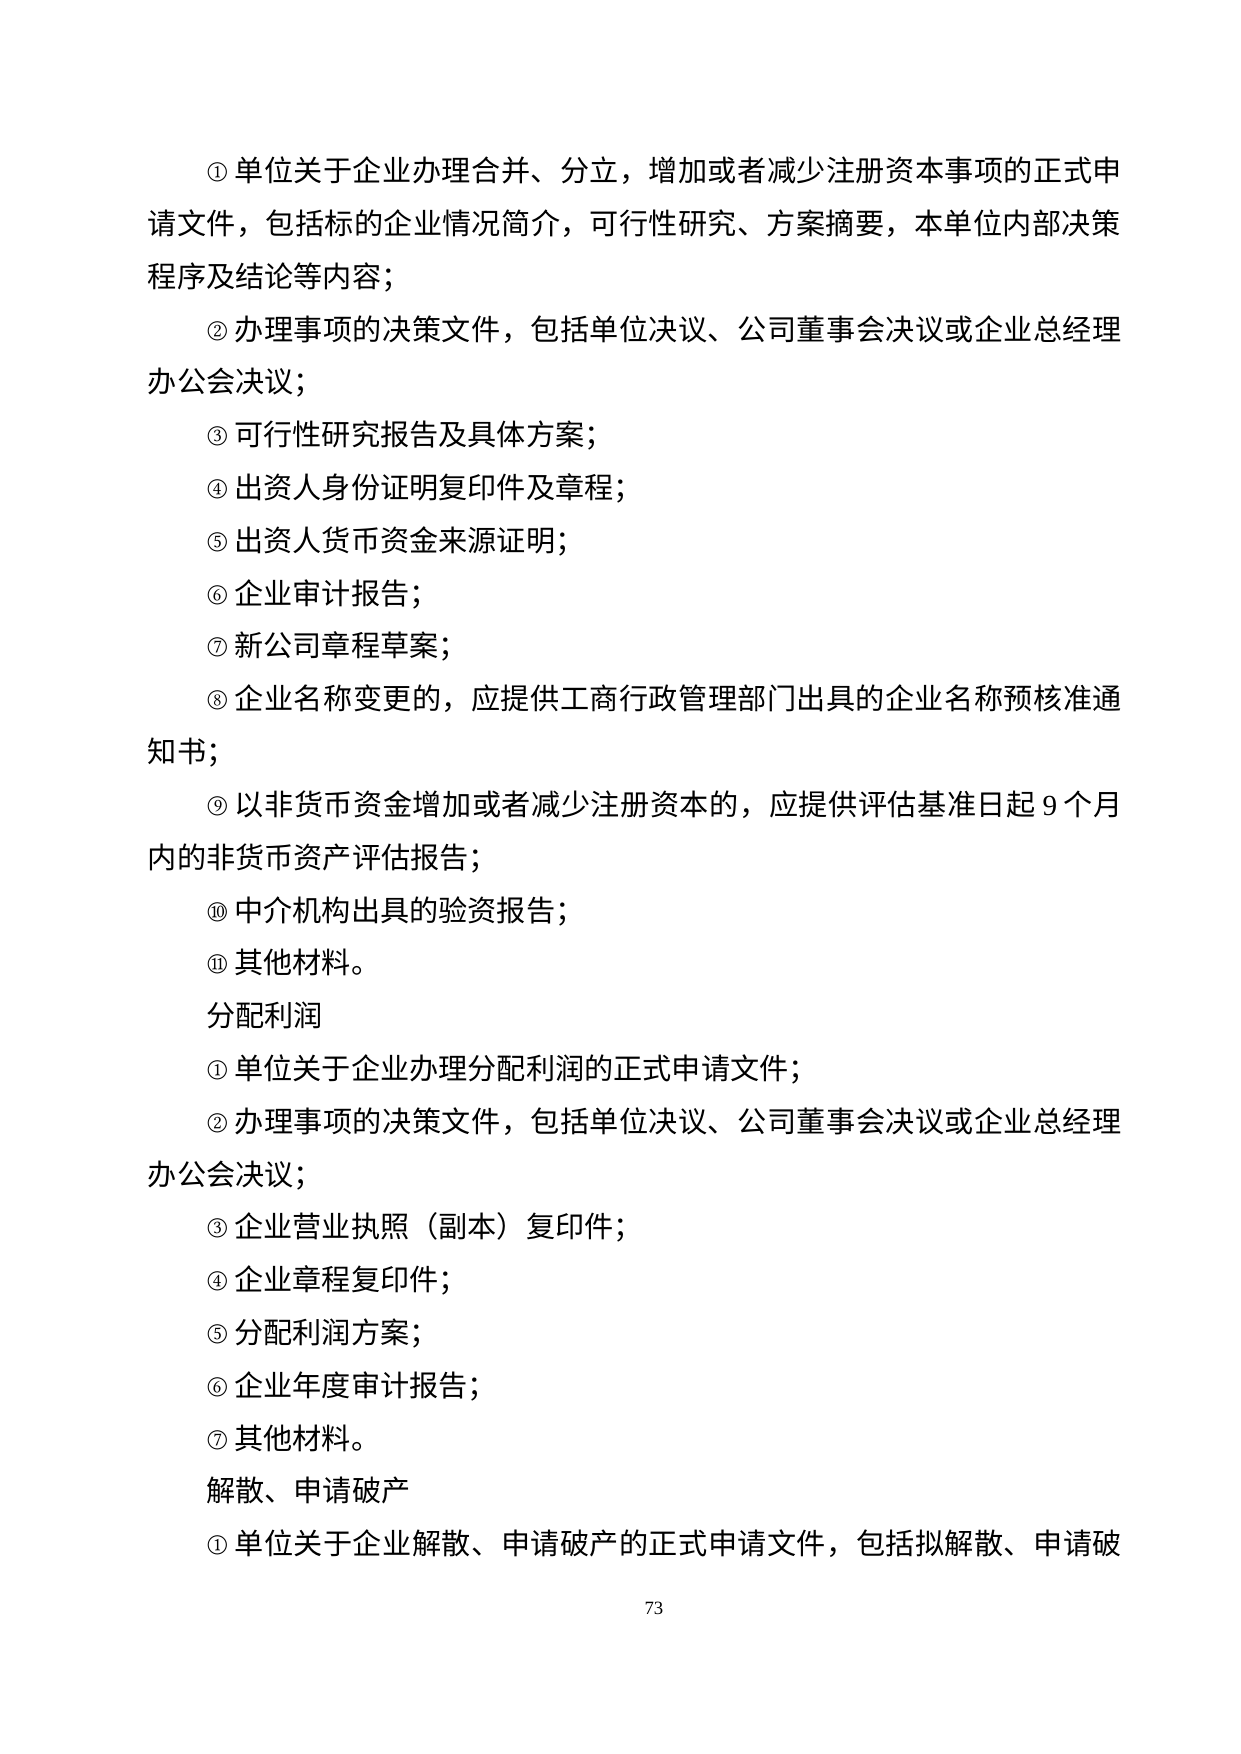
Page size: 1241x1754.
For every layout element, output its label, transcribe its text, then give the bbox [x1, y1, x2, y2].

text ⑤出资人货币资金来源证明； [148, 517, 1122, 560]
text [148, 1521, 1122, 1563]
text ②办理事项的决策文件，包括单位决议、公司董事会决议或企业总经理办公会决议； [148, 1098, 1122, 1193]
text ⑥企业审计报告； [148, 570, 1122, 612]
text ⑪其他材料。 [148, 940, 1122, 982]
text 解散、申请破产 [148, 1468, 1122, 1510]
text ①单位关于企业办理分配利润的正式申请文件； [148, 1046, 1122, 1088]
text ③企业营业执照（副本）复印件； [148, 1204, 1122, 1246]
text ③可行性研究报告及具体方案； [148, 412, 1122, 454]
text 分配利润 [148, 993, 1122, 1035]
text ⑨以非货币资金增加或者减少注册资本的，应提供评估基准日起9个月内的非货币资产评估报告； [148, 781, 1122, 877]
text ⑦其他材料。 [148, 1415, 1122, 1457]
text ②办理事项的决策文件，包括单位决议、公司董事会决议或企业总经理办公会决议； [148, 306, 1122, 401]
text ④出资人身份证明复印件及章程； [148, 464, 1122, 507]
text ④企业章程复印件； [148, 1257, 1122, 1299]
text ⑧企业名称变更的，应提供工商行政管理部门出具的企业名称预核准通知书； [148, 676, 1122, 771]
text ⑤分配利润方案； [148, 1309, 1122, 1352]
text ⑥企业年度审计报告； [148, 1362, 1122, 1405]
text ⑦新公司章程草案； [148, 623, 1122, 665]
text ⑩中介机构出具的验资报告； [148, 887, 1122, 929]
text ①单位关于企业办理合并、分立，增加或者减少注册资本事项的正式申请文件，包括标的企业情况简介，可行性研究、方案摘要，本单位内部决策程序及结论等内容； [148, 148, 1122, 296]
